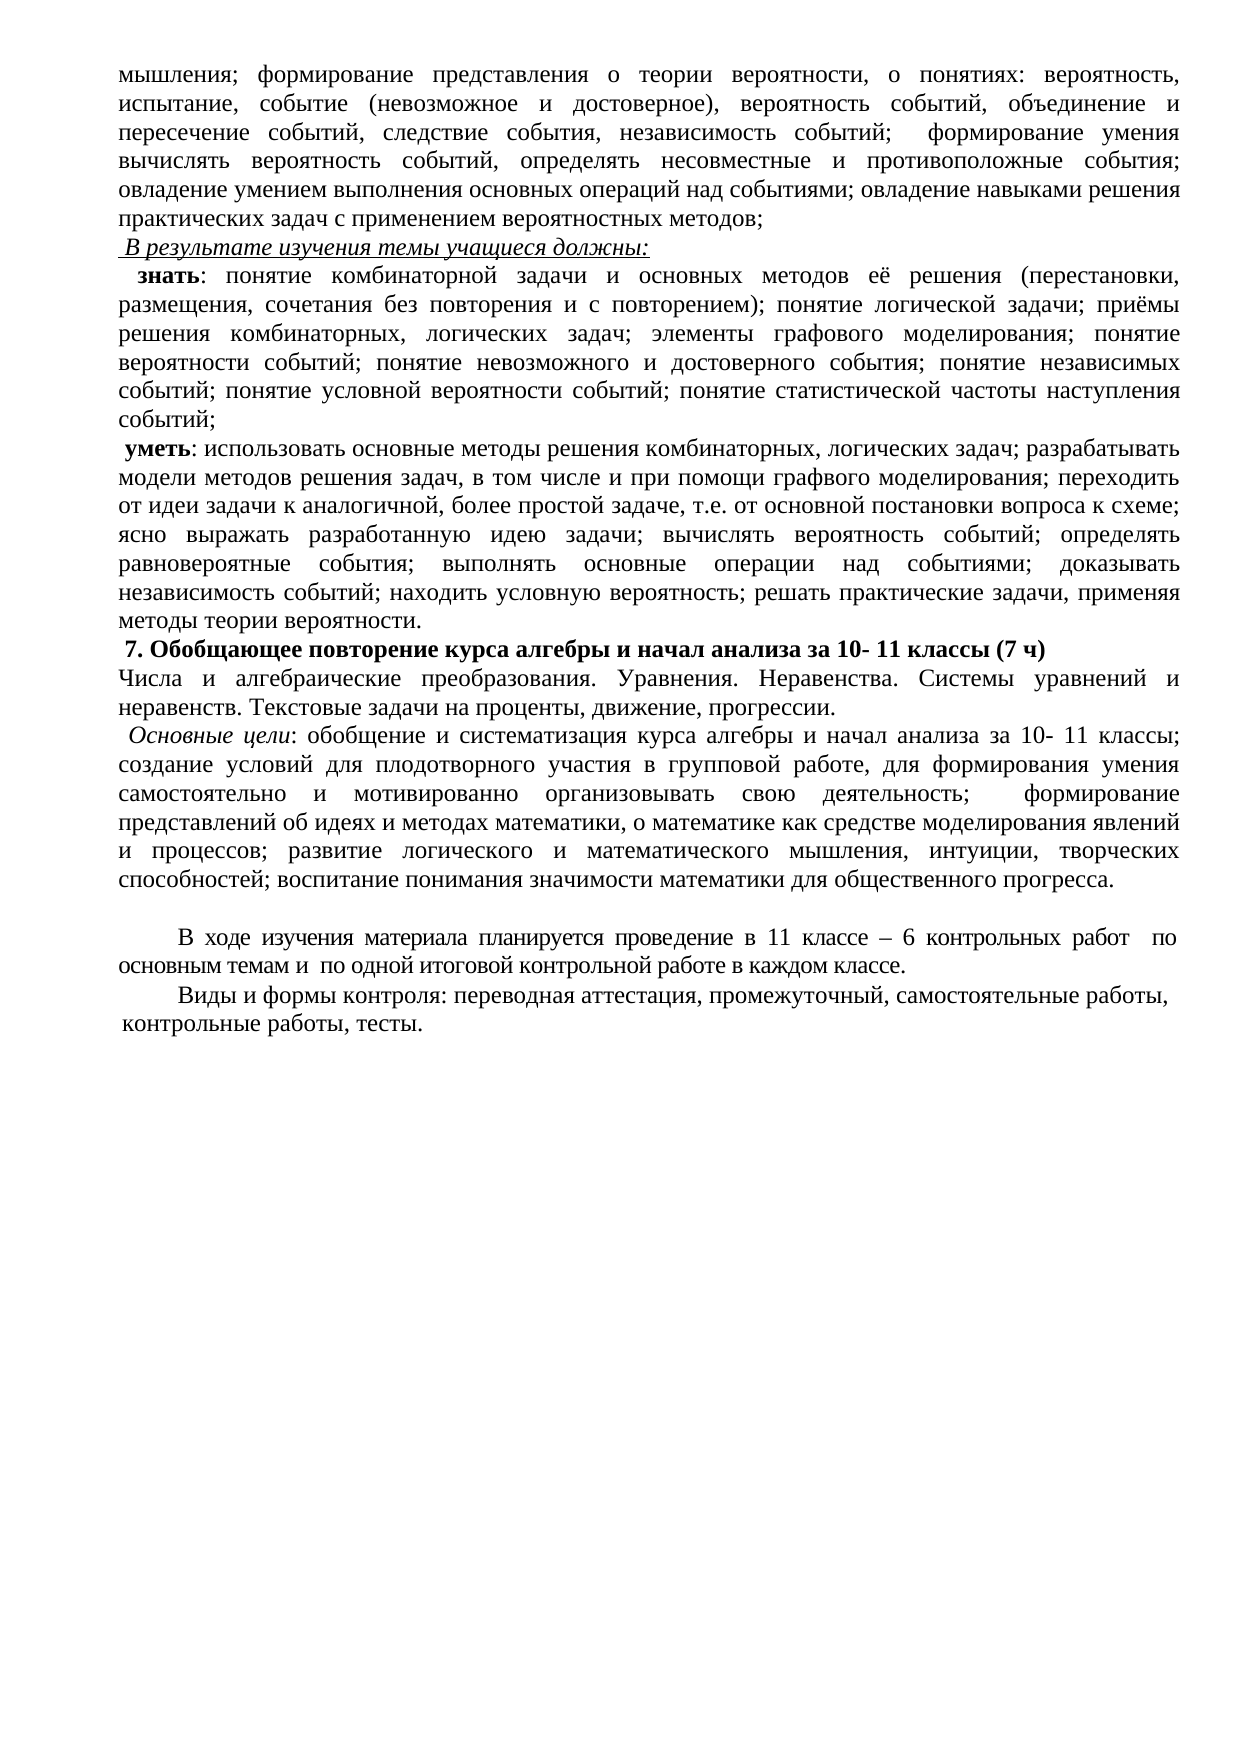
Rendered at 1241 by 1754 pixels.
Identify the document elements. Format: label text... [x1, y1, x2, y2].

text В результате изучения темы учащиеся должны: [118, 232, 1181, 260]
text Числа и алгебраические преобразования. Уравнения. Неравенства. Системы уравнений и неравенств. Текстовые задачи на проценты, движение, прогрессии. [118, 663, 1181, 720]
text Виды и формы контроля: переводная аттестация, промежуточный, самостоятельные работы, контрольные работы, тесты. [122, 980, 1180, 1037]
text знать: понятие комбинаторной задачи и основных методов её решения (перестановки, размещения, сочетания без повторения и с повторением); понятие логической задачи; приёмы решения комбинаторных, логических задач; элементы графового моделирования; понятие вероятности событий; понятие невозможного и достоверного события; понятие независимых событий; понятие условной вероятности событий; понятие статистической частоты наступления событий; [118, 260, 1181, 433]
text Основные цели: обобщение и систематизация курса алгебры и начал анализа за 10- 11 классы; создание условий для плодотворного участия в групповой работе, для формирования умения самостоятельно и мотивированно организовывать свою деятельность; формирование представлений об идеях и методах математики, о математике как средстве моделирования явлений и процессов; развитие логического и математического мышления, интуиции, творческих способностей; воспитание понимания значимости математики для общественного прогресса. [118, 720, 1181, 893]
text В ходе изучения материала планируется проведение в 11 классе – 6 контрольных работ по основным темам и по одной итоговой контрольной работе в каждом классе. [118, 922, 1178, 979]
text 7. Обобщающее повторение курса алгебры и начал анализа за 10- 11 классы (7 ч) [118, 634, 1181, 663]
text уметь: использовать основные методы решения комбинаторных, логических задач; разрабатывать модели методов решения задач, в том числе и при помощи графвого моделирования; переходить от идеи задачи к аналогичной, более простой задаче, т.е. от основной постановки вопроса к схеме; ясно выражать разработанную идею задачи; вычислять вероятность событий; определять равновероятные события; выполнять основные операции над событиями; доказывать независимость событий; находить условную вероятность; решать практические задачи, применяя методы теории вероятности. [118, 433, 1181, 634]
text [118, 59, 1181, 232]
